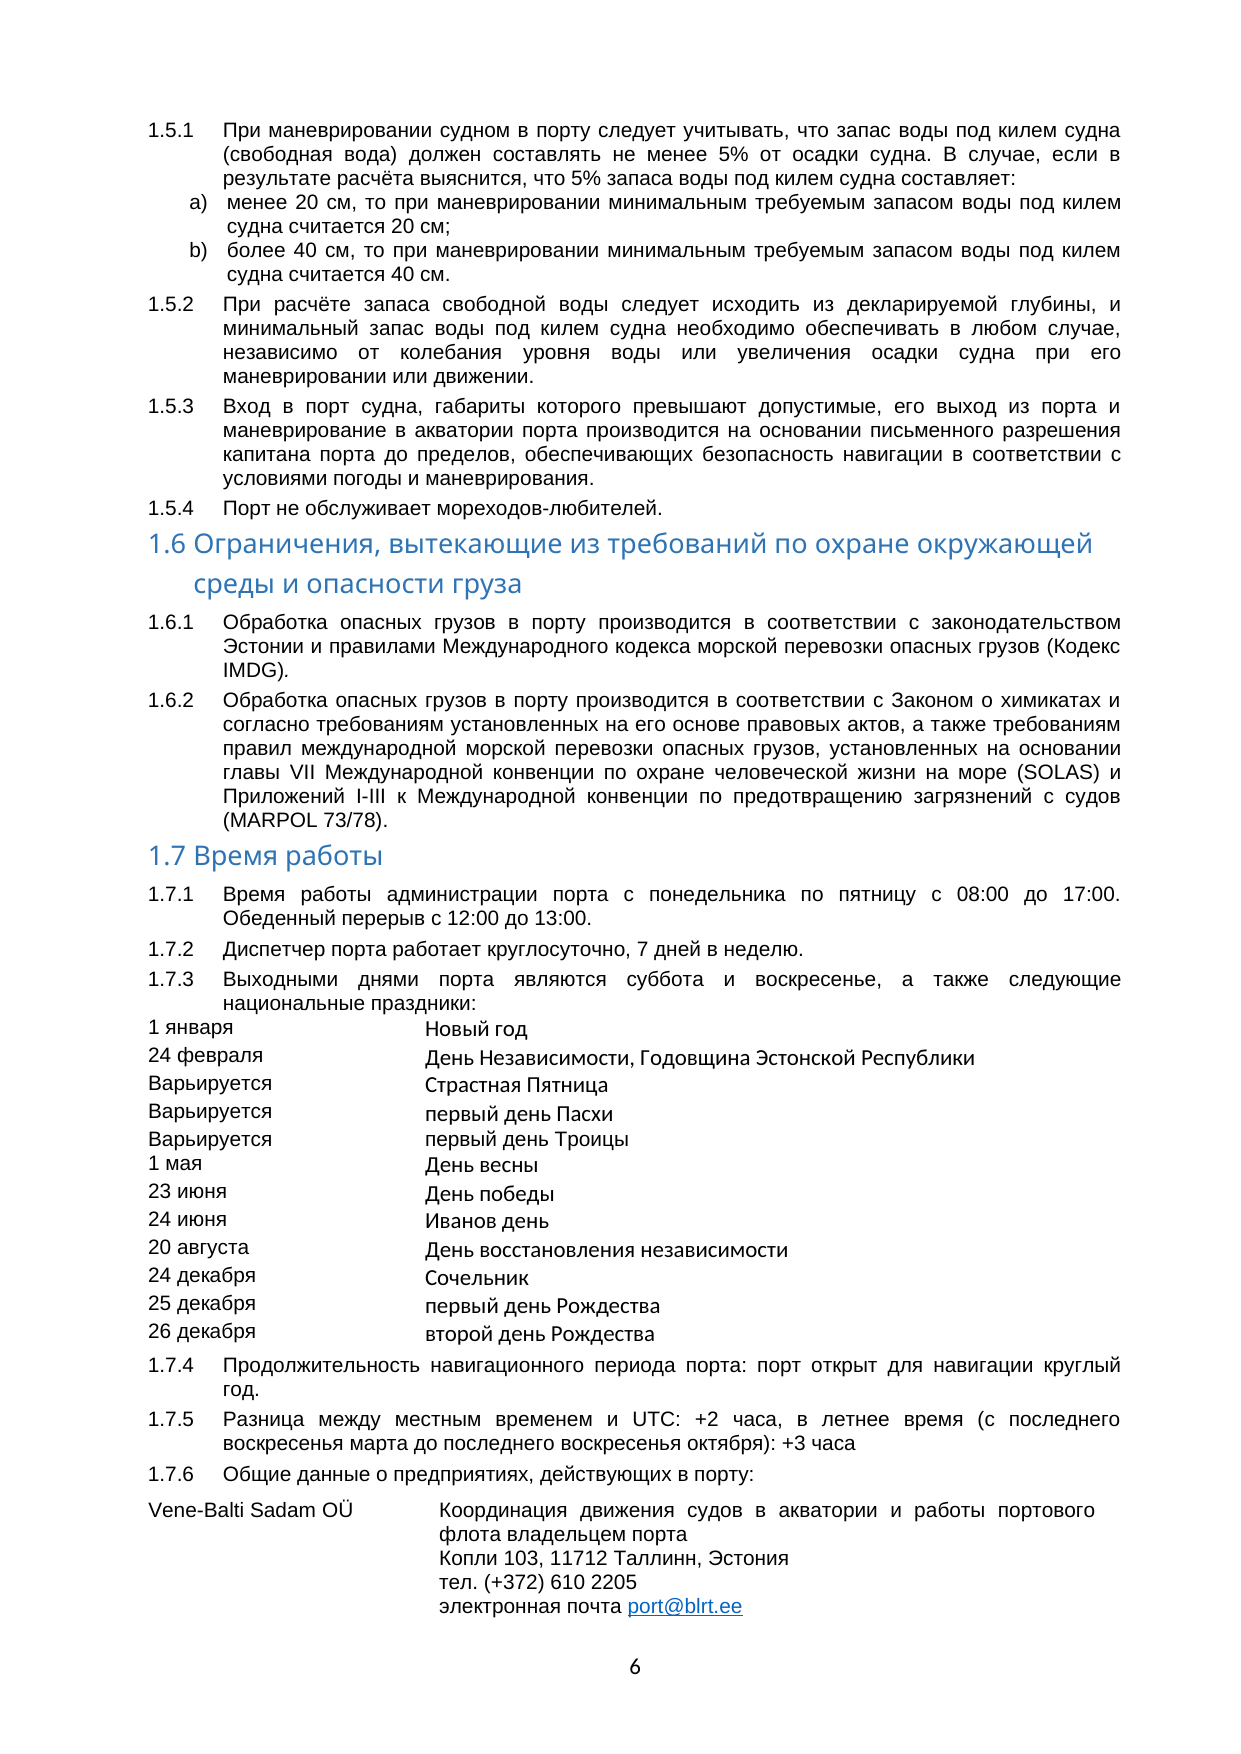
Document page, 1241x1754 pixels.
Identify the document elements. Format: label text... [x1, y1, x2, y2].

table_cell День Независимости, Годовщина Эстонской Республики [414, 1043, 1122, 1071]
list Общие данные о предприятиях, действующих в порту: [148, 1461, 1122, 1485]
table_header Новый год [414, 1015, 1122, 1043]
table_cell 26 декабря [148, 1319, 413, 1347]
list Обработка опасных грузов в порту производится в соответствии с Законом о химикатах и согласно требованиям установленных на его основе правовых актов, а также требованиям правил международной морской перевозки опасных грузов, установленных на основании главы VII Международной конвенции по охране человеческой жизни на море (SOLAS) и Приложений I-III к Международной конвенции по предотвращению загрязнений с судов (MARPOL 73/78). [148, 688, 1122, 832]
table_header 1 января [148, 1015, 413, 1043]
table_cell 23 июня [148, 1179, 413, 1207]
subtitle Ограничения, вытекающие из требований по охране окружающей среды и опасности груза [148, 524, 1122, 601]
table_cell первый день Пасхи [414, 1099, 1122, 1127]
list При расчёте запаса свободной воды следует исходить из декларируемой глубины, и минимальный запас воды под килем судна необходимо обеспечивать в любом случае, независимо от колебания уровня воды или увеличения осадки судна при его маневрировании или движении. [148, 292, 1122, 388]
table_cell Варьируется [148, 1071, 413, 1099]
table_cell первый день Рождества [414, 1291, 1122, 1319]
table_cell 25 декабря [148, 1291, 413, 1319]
list Продолжительность навигационного периода порта: порт открыт для навигации круглый год. [148, 1353, 1122, 1401]
list Выходными днями порта являются суббота и воскресенье, а также следующие национальные праздники: [148, 967, 1122, 1014]
table_cell 1 мая [148, 1151, 413, 1179]
list Диспетчер порта работает круглосуточно, 7 дней в неделю. [148, 936, 1122, 960]
subtitle Время работы [148, 836, 1122, 873]
list более 40 см, то при маневрировании минимальным требуемым запасом воды под килем судна считается 40 см. [189, 238, 1122, 286]
table_cell Иванов день [414, 1207, 1122, 1235]
table_cell первый день Троицы [414, 1127, 1122, 1151]
table_cell Варьируется [148, 1099, 413, 1127]
table_cell День весны [414, 1151, 1122, 1179]
table_cell Варьируется [148, 1127, 413, 1151]
table_cell второй день Рождества [414, 1319, 1122, 1347]
table_header Координация движения судов в акватории и работы портового флота владельцем порта Копли 103, 11712 Таллинн, Эстония тел. (+372) 610 2205 электронная почта port@blrt.ee [428, 1498, 1107, 1618]
table_cell Сочельник [414, 1263, 1122, 1291]
list Время работы администрации порта с понедельника по пятницу с 08:00 до 17:00. Обеденный перерыв с 12:00 до 13:00. [148, 882, 1122, 930]
table_cell 24 февраля [148, 1043, 413, 1071]
list менее 20 см, то при маневрировании минимальным требуемым запасом воды под килем судна считается 20 см; [189, 190, 1122, 238]
list При маневрировании судном в порту следует учитывать, что запас воды под килем судна (свободная вода) должен составлять не менее 5% от осадки судна. В случае, если в результате расчёта выяснится, что 5% запаса воды под килем судна составляет: [148, 118, 1122, 190]
list Разница между местным временем и UTC: +2 часа, в летнее время (с последнего воскресенья марта до последнего воскресенья октября): +3 часа [148, 1407, 1122, 1455]
table_cell 24 июня [148, 1207, 413, 1235]
table_header Vene-Balti Sadam OÜ [148, 1498, 428, 1618]
list Вход в порт судна, габариты которого превышают допустимые, его выход из порта и маневрирование в акватории порта производится на основании письменного разрешения капитана порта до пределов, обеспечивающих безопасность навигации в соответствии с условиями погоды и маневрирования. [148, 394, 1122, 490]
table_cell 24 декабря [148, 1263, 413, 1291]
table_cell День восстановления независимости [414, 1235, 1122, 1263]
list Порт не обслуживает мореходов-любителей. [148, 496, 1122, 520]
table_cell День победы [414, 1179, 1122, 1207]
table_cell Страстная Пятница [414, 1071, 1122, 1099]
table_cell 20 августа [148, 1235, 413, 1263]
list Обработка опасных грузов в порту производится в соответствии с законодательством Эстонии и правилами Международного кодекса морской перевозки опасных грузов (Кодекс IMDG). [148, 610, 1122, 682]
